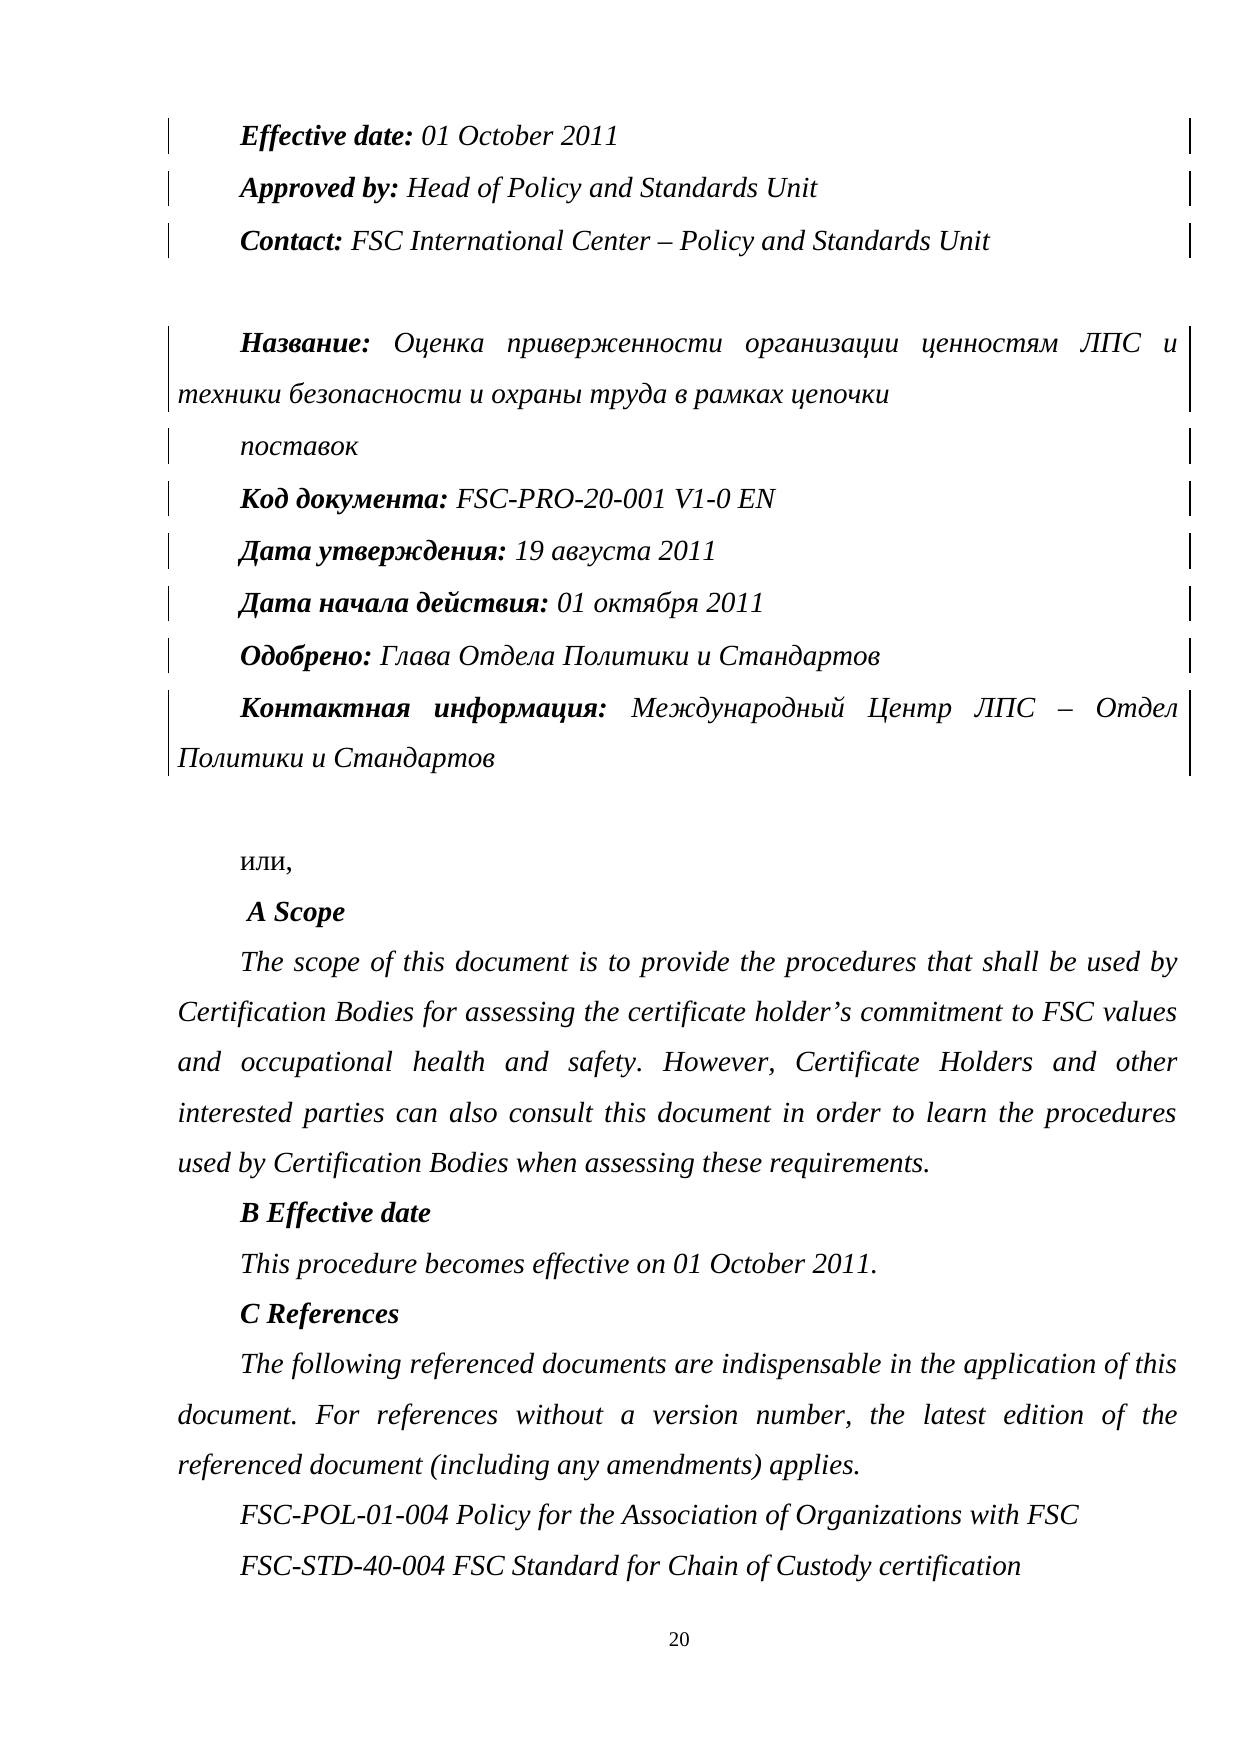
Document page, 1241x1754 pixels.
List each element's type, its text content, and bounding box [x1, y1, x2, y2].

text The following referenced documents are indispensable in the application of this document. For references without a version number, the latest edition of the referenced document (including any amendments) applies. [177, 1346, 1181, 1481]
text FSC-STD-40-004 FSC Standard for Chain of Custody certification [177, 1548, 1181, 1581]
text Дата начала действия: 01 октября 2011 [169, 586, 1189, 621]
text The scope of this document is to provide the procedures that shall be used by Certification Bodies for assessing the certificate holder’s commitment to FSC values and occupational health and safety. However, Certificate Holders and other interested parties can also consult this document in order to learn the procedures used by Certification Bodies when assessing these requirements. [177, 944, 1181, 1179]
text C References [177, 1296, 1181, 1330]
text Название: Оценка приверженности организации ценностям ЛПС и техники безопасности и охраны труда в рамках цепочки [169, 326, 1189, 412]
text Контактная информация: Международный Центр ЛПС – Отдел Политики и Стандартов [169, 690, 1189, 776]
text B Effective date [177, 1196, 1181, 1229]
text This procedure becomes effective on 01 October 2011. [177, 1246, 1181, 1279]
text Effective date: 01 October 2011 [169, 118, 1189, 154]
text Одобрено: Глава Отдела Политики и Стандартов [169, 638, 1189, 673]
text или, [177, 843, 1181, 877]
text FSC-POL-01-004 Policy for the Association of Organizations with FSC [177, 1497, 1181, 1531]
text поставок [169, 428, 1189, 464]
text Approved by: Head of Policy and Standards Unit [169, 171, 1189, 206]
text Contact: FSC International Center – Policy and Standards Unit [169, 223, 1189, 258]
text Дата утверждения: 19 августа 2011 [169, 533, 1189, 569]
text Код документа: FSC-PRO-20-001 V1-0 EN [169, 481, 1189, 516]
text A Scope [177, 894, 1181, 927]
